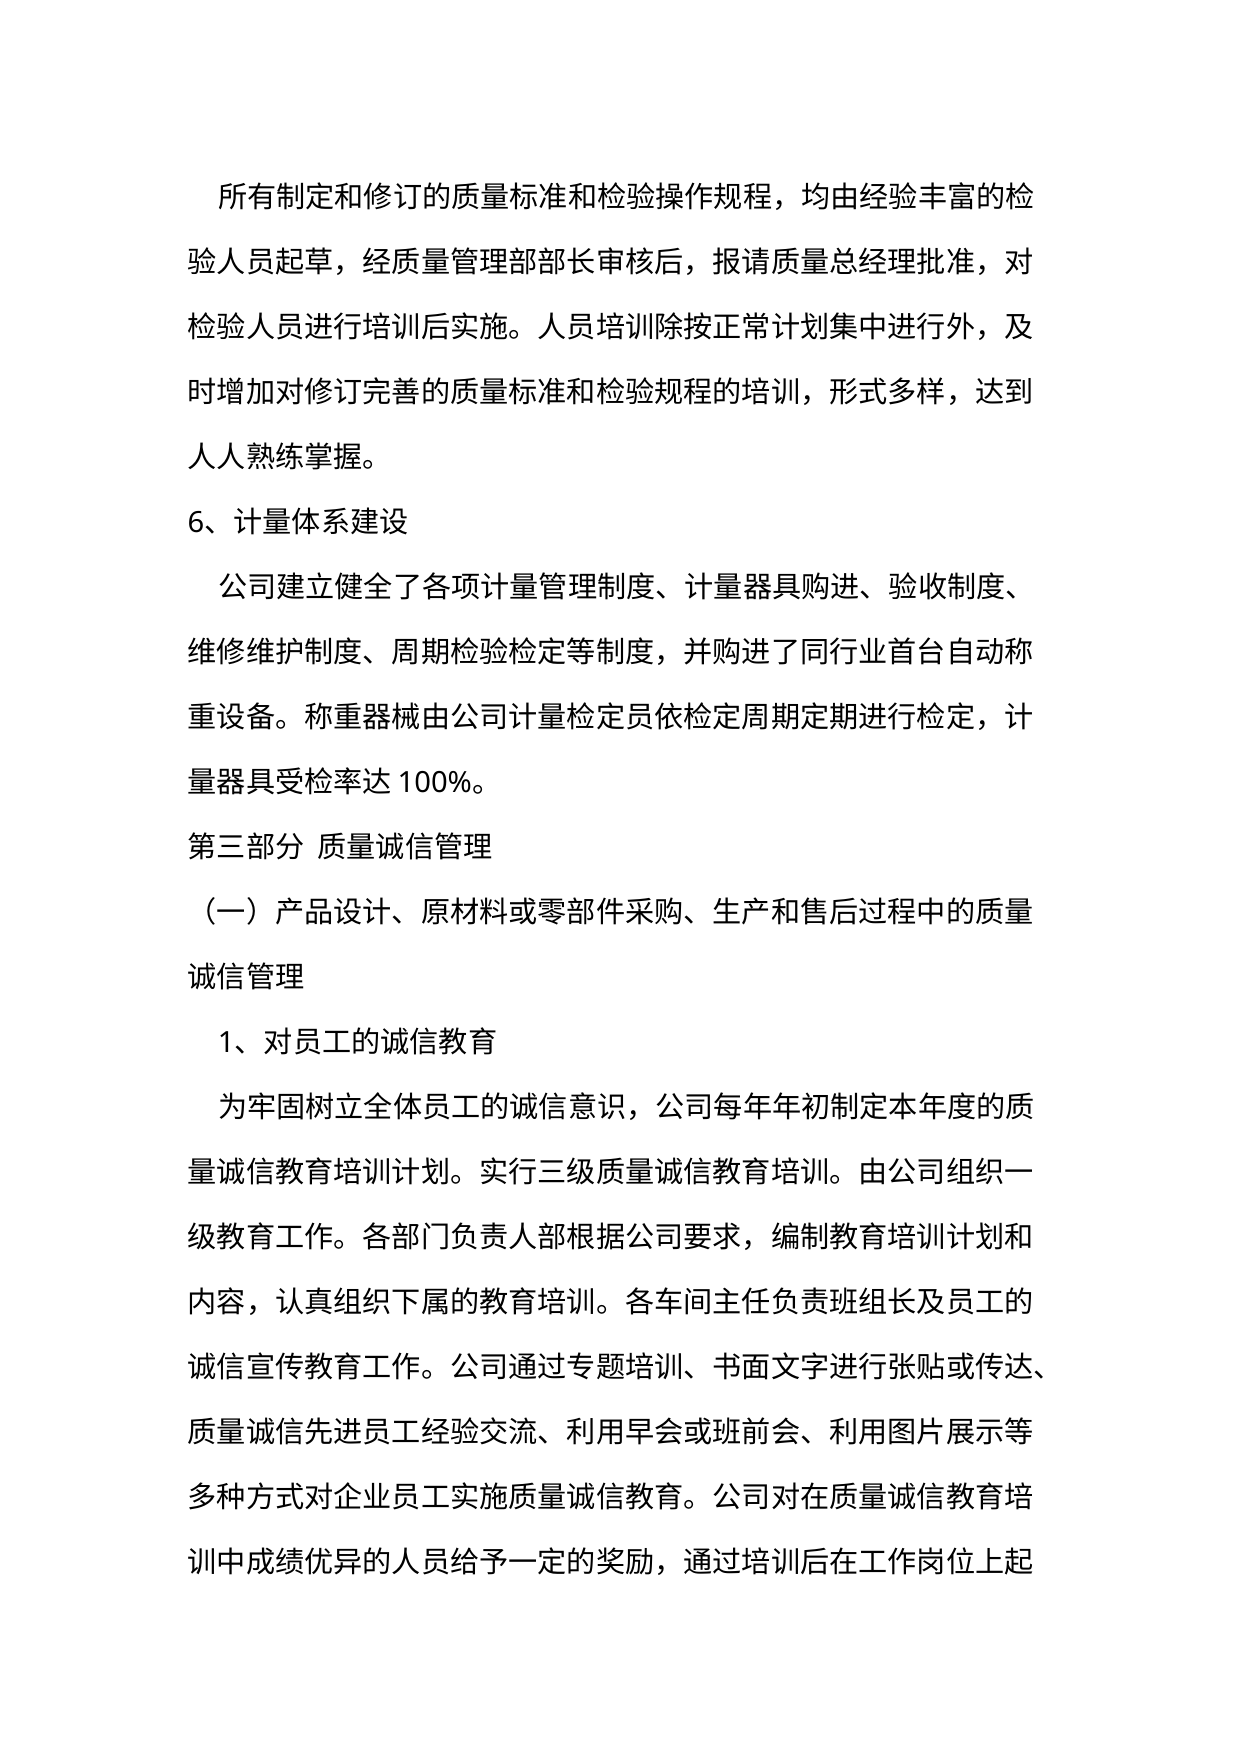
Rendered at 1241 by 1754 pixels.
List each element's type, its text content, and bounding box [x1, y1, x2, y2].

text 公司建立健全了各项计量管理制度、计量器具购进、验收制度、维修维护制度、周期检验检定等制度，并购进了同行业首台自动称重设备。称重器械由公司计量检定员依检定周期定期进行检定，计量器具受检率达100%。 [187, 552, 1053, 812]
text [187, 1072, 1053, 1592]
text 第三部分 质量诚信管理 [187, 812, 1053, 877]
text 所有制定和修订的质量标准和检验操作规程，均由经验丰富的检验人员起草，经质量管理部部长审核后，报请质量总经理批准，对检验人员进行培训后实施。人员培训除按正常计划集中进行外，及时增加对修订完善的质量标准和检验规程的培训，形式多样，达到人人熟练掌握。 [187, 162, 1053, 487]
text 1、对员工的诚信教育 [187, 1007, 1053, 1072]
text 6、计量体系建设 [187, 487, 1053, 552]
text （一）产品设计、原材料或零部件采购、生产和售后过程中的质量诚信管理 [187, 877, 1053, 1007]
